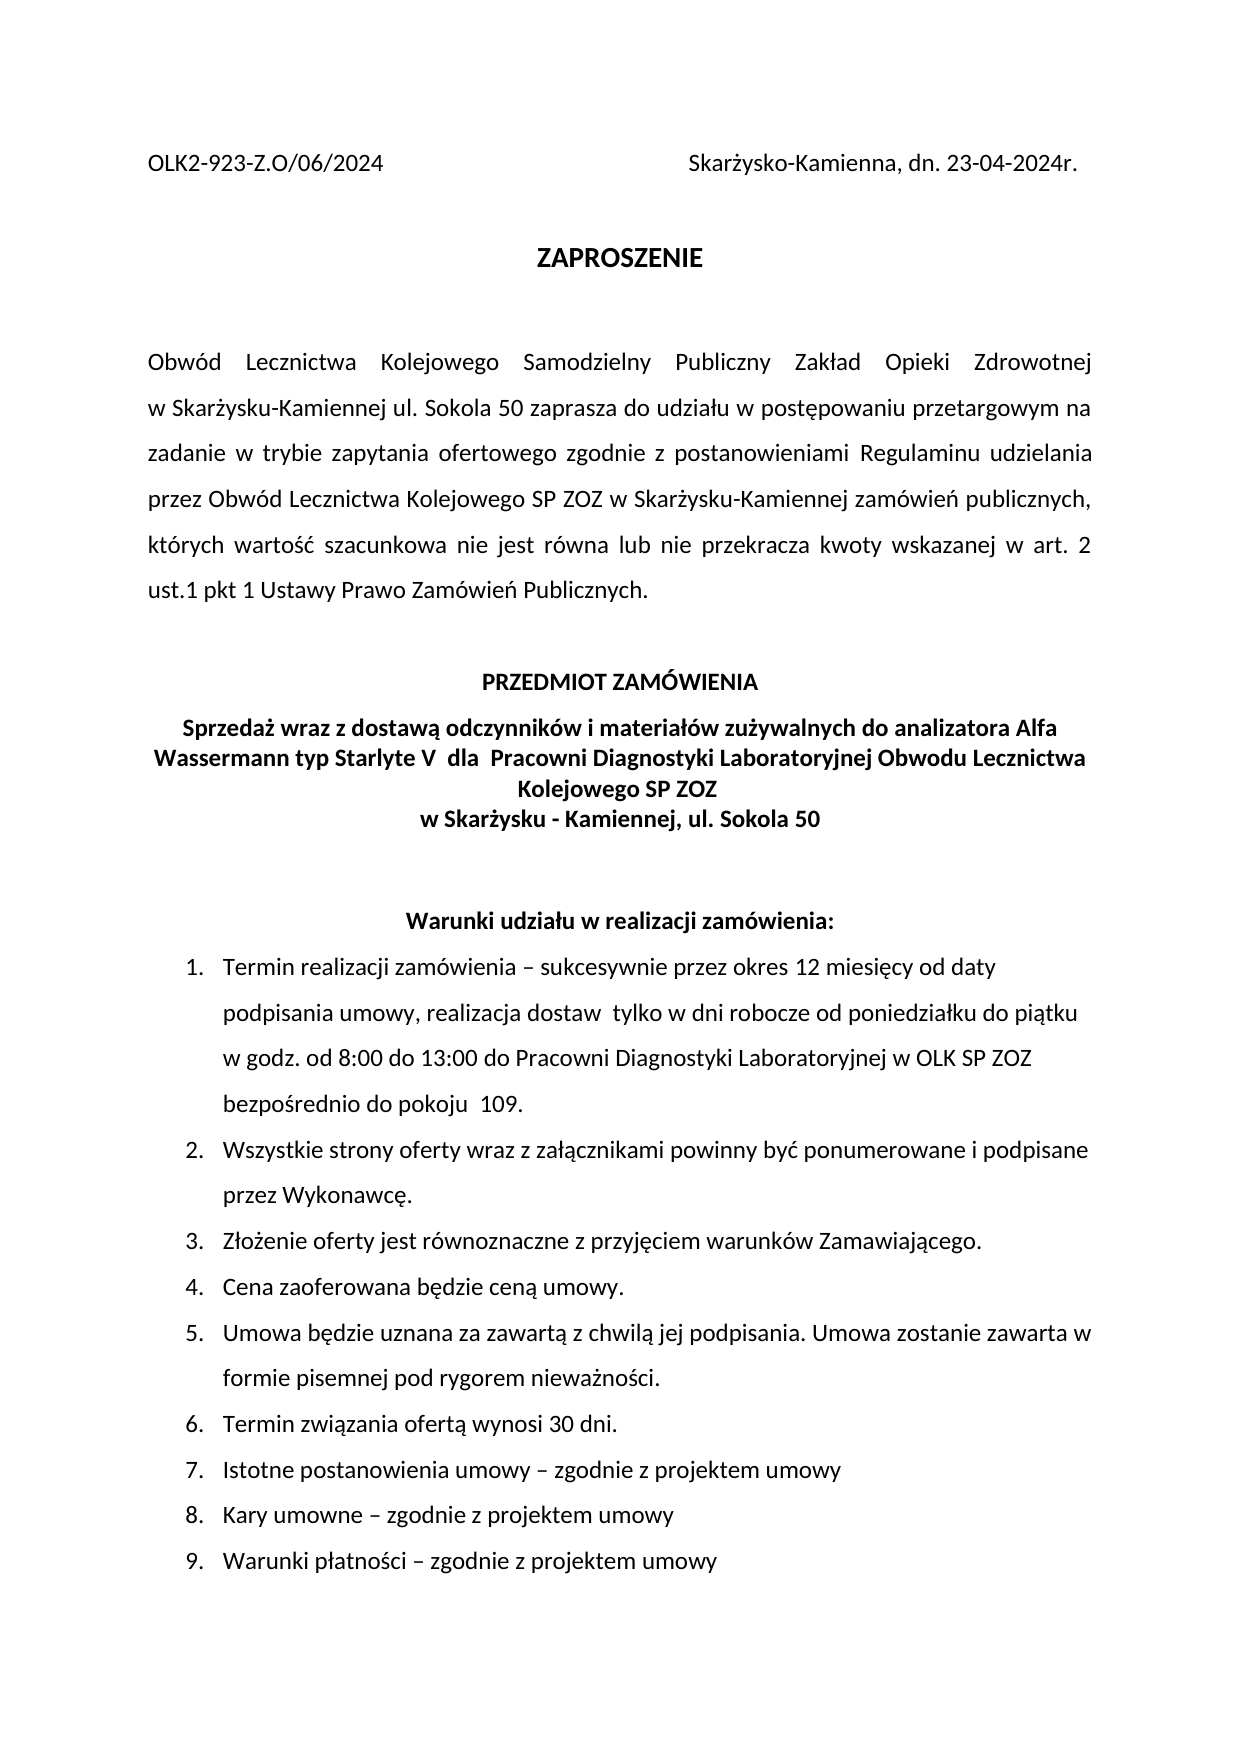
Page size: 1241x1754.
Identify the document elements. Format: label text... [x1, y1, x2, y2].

list Wszystkie strony oferty wraz z załącznikami powinny być ponumerowane i podpisane przez Wykonawcę. [185, 1134, 1093, 1210]
list Termin realizacji zamówienia – sukcesywnie przez okres 12 miesięcy od daty podpisania umowy, realizacja dostaw tylko w dni robocze od poniedziałku do piątku w godz. od 8:00 do 13:00 do Pracowni Diagnostyki Laboratoryjnej w OLK SP ZOZ bezpośrednio do pokoju 109. [185, 951, 1093, 1119]
list Termin związania ofertą wynosi 30 dni. [185, 1408, 1093, 1439]
list Kary umowne – zgodnie z projektem umowy [185, 1500, 1093, 1530]
list Cena zaoferowana będzie ceną umowy. [185, 1271, 1093, 1302]
list Umowa będzie uznana za zawartą z chwilą jej podpisania. Umowa zostanie zawarta w formie pisemnej pod rygorem nieważności. [185, 1317, 1093, 1393]
text Sprzedaż wraz z dostawą odczynników i materiałów zużywalnych do analizatora Alfa Wassermann typ Starlyte V dla Pracowni Diagnostyki Laboratoryjnej Obwodu Lecznictwa Kolejowego SP ZOZ w Skarżysku - Kamiennej, ul. Sokola 50 [148, 712, 1093, 834]
list Istotne postanowienia umowy – zgodnie z projektem umowy [185, 1454, 1093, 1484]
list Warunki płatności – zgodnie z projektem umowy [185, 1545, 1093, 1576]
list Złożenie oferty jest równoznaczne z przyjęciem warunków Zamawiającego. [185, 1225, 1093, 1256]
text Obwód Lecznictwa Kolejowego Samodzielny Publiczny Zakład Opieki Zdrowotnej w Skarżysku-Kamiennej ul. Sokola 50 zaprasza do udziału w postępowaniu przetargowym na zadanie w trybie zapytania ofertowego zgodnie z postanowieniami Regulaminu udzielania przez Obwód Lecznictwa Kolejowego SP ZOZ w Skarżysku-Kamiennej zamówień publicznych, których wartość szacunkowa nie jest równa lub nie przekracza kwoty wskazanej w art. 2 ust.1 pkt 1 Ustawy Prawo Zamówień Publicznych. [148, 346, 1093, 605]
text Warunki udziału w realizacji zamówienia: [148, 905, 1093, 936]
text PRZEDMIOT ZAMÓWIENIA [148, 666, 1093, 697]
text OLK2-923-Z.O/06/2024 Skarżysko-Kamienna, dn. 23-04-2024r. [148, 148, 1093, 178]
text ZAPROSZENIE [148, 239, 1093, 275]
